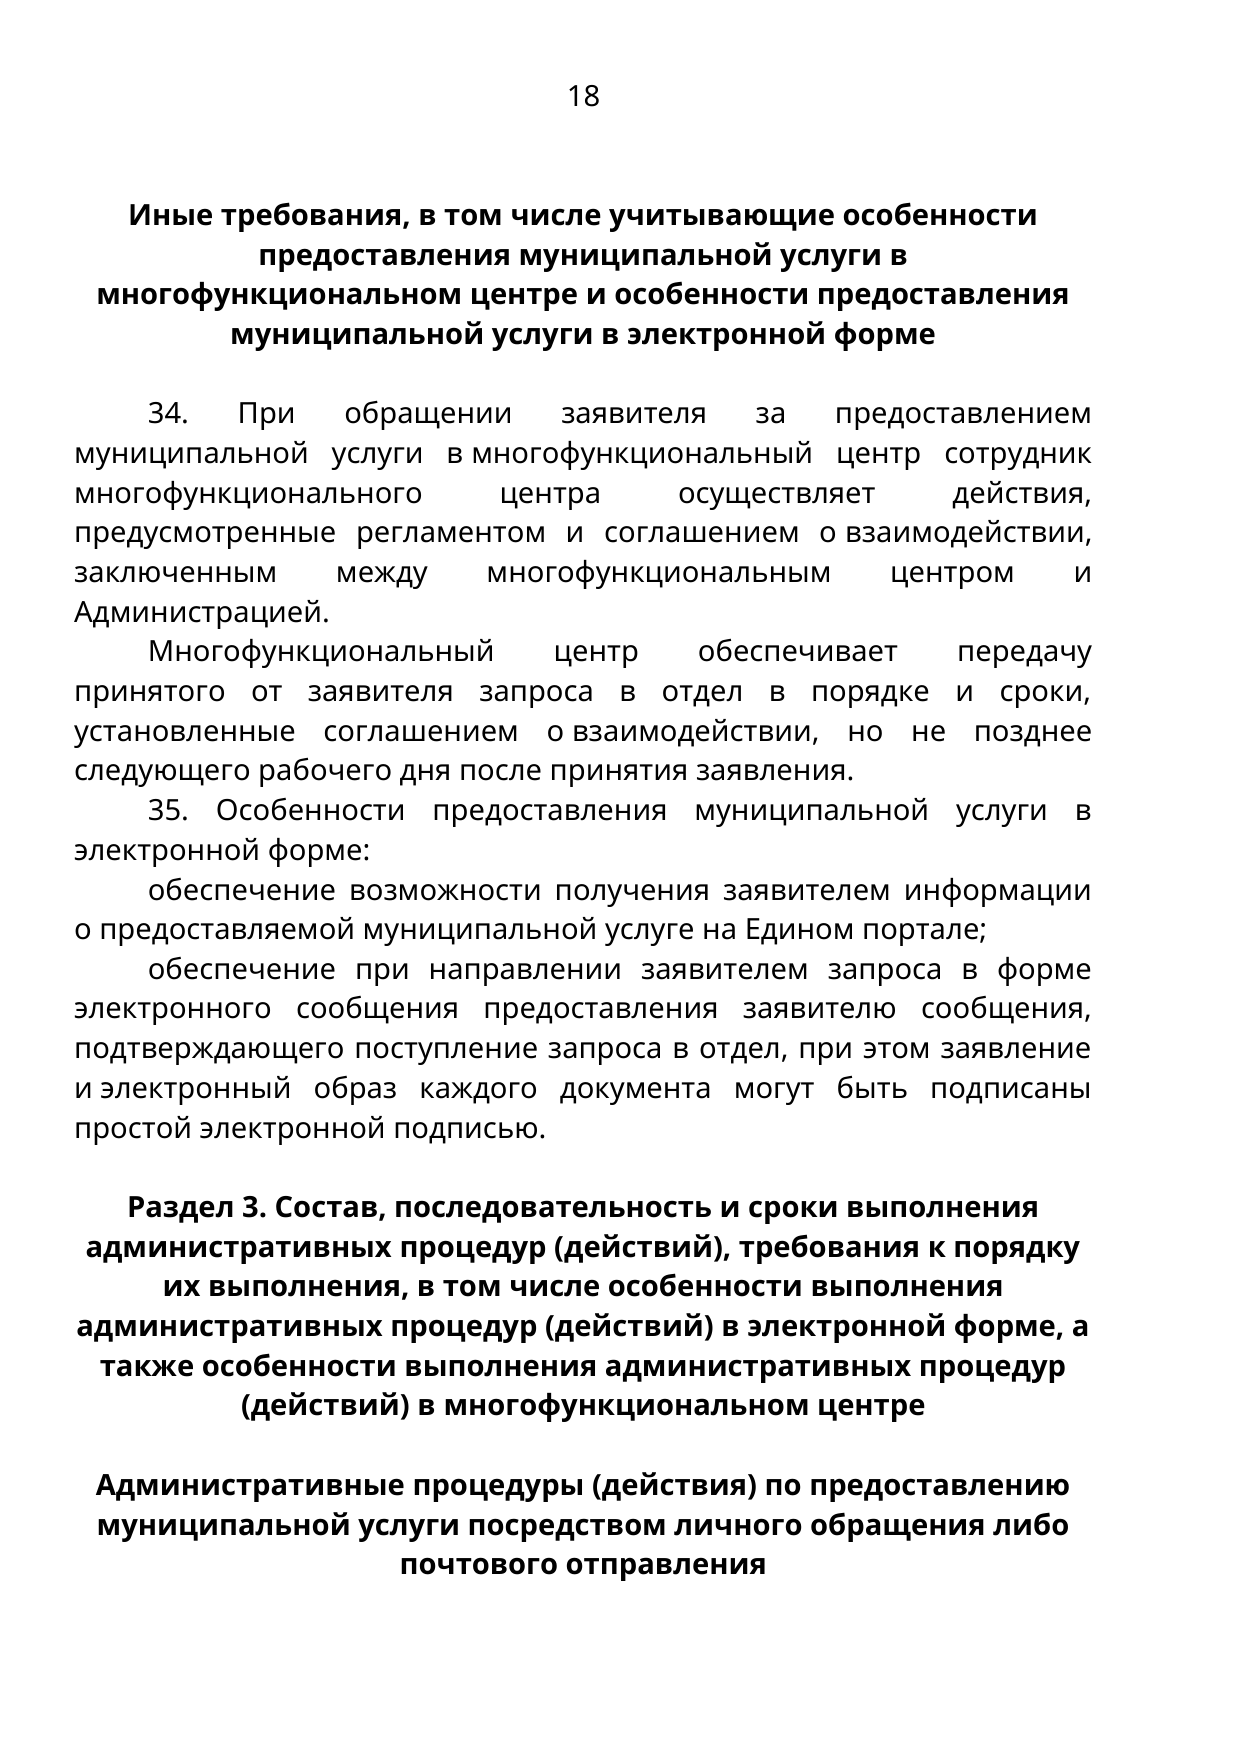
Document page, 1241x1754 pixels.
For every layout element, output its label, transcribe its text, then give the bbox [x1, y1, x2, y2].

text Многофункциональный центр обеспечивает передачу принятого от заявителя запроса в отдел в порядке и сроки, установленные соглашением о взаимодействии, но не позднее следующего рабочего дня после принятия заявления. [74, 631, 1092, 789]
text Иные требования, в том числе учитывающие особенности предоставления муниципальной услуги в многофункциональном центре и особенности предоставления муниципальной услуги в электронной форме [74, 194, 1092, 353]
text Административные процедуры (действия) по предоставлению муниципальной услуги посредством личного обращения либо почтового отправления [74, 1464, 1092, 1583]
text 34. При обращении заявителя за предоставлением муниципальной услуги в многофункциональный центр сотрудник многофункционального центра осуществляет действия, предусмотренные регламентом и соглашением о взаимодействии, заключенным между многофункциональным центром и Администрацией. [74, 392, 1092, 631]
text 35. Особенности предоставления муниципальной услуги в электронной форме: [74, 789, 1092, 869]
text обеспечение возможности получения заявителем информации о предоставляемой муниципальной услуге на Едином портале; [74, 869, 1092, 948]
text Раздел 3. Состав, последовательность и сроки выполнения административных процедур (действий), требования к порядку их выполнения, в том числе особенности выполнения административных процедур (действий) в электронной форме, а также особенности выполнения административных процедур (действий) в многофункциональном центре [74, 1186, 1092, 1424]
text обеспечение при направлении заявителем запроса в форме электронного сообщения предоставления заявителю сообщения, подтверждающего поступление запроса в отдел, при этом заявление и электронный образ каждого документа могут быть подписаны простой электронной подписью. [74, 948, 1092, 1147]
